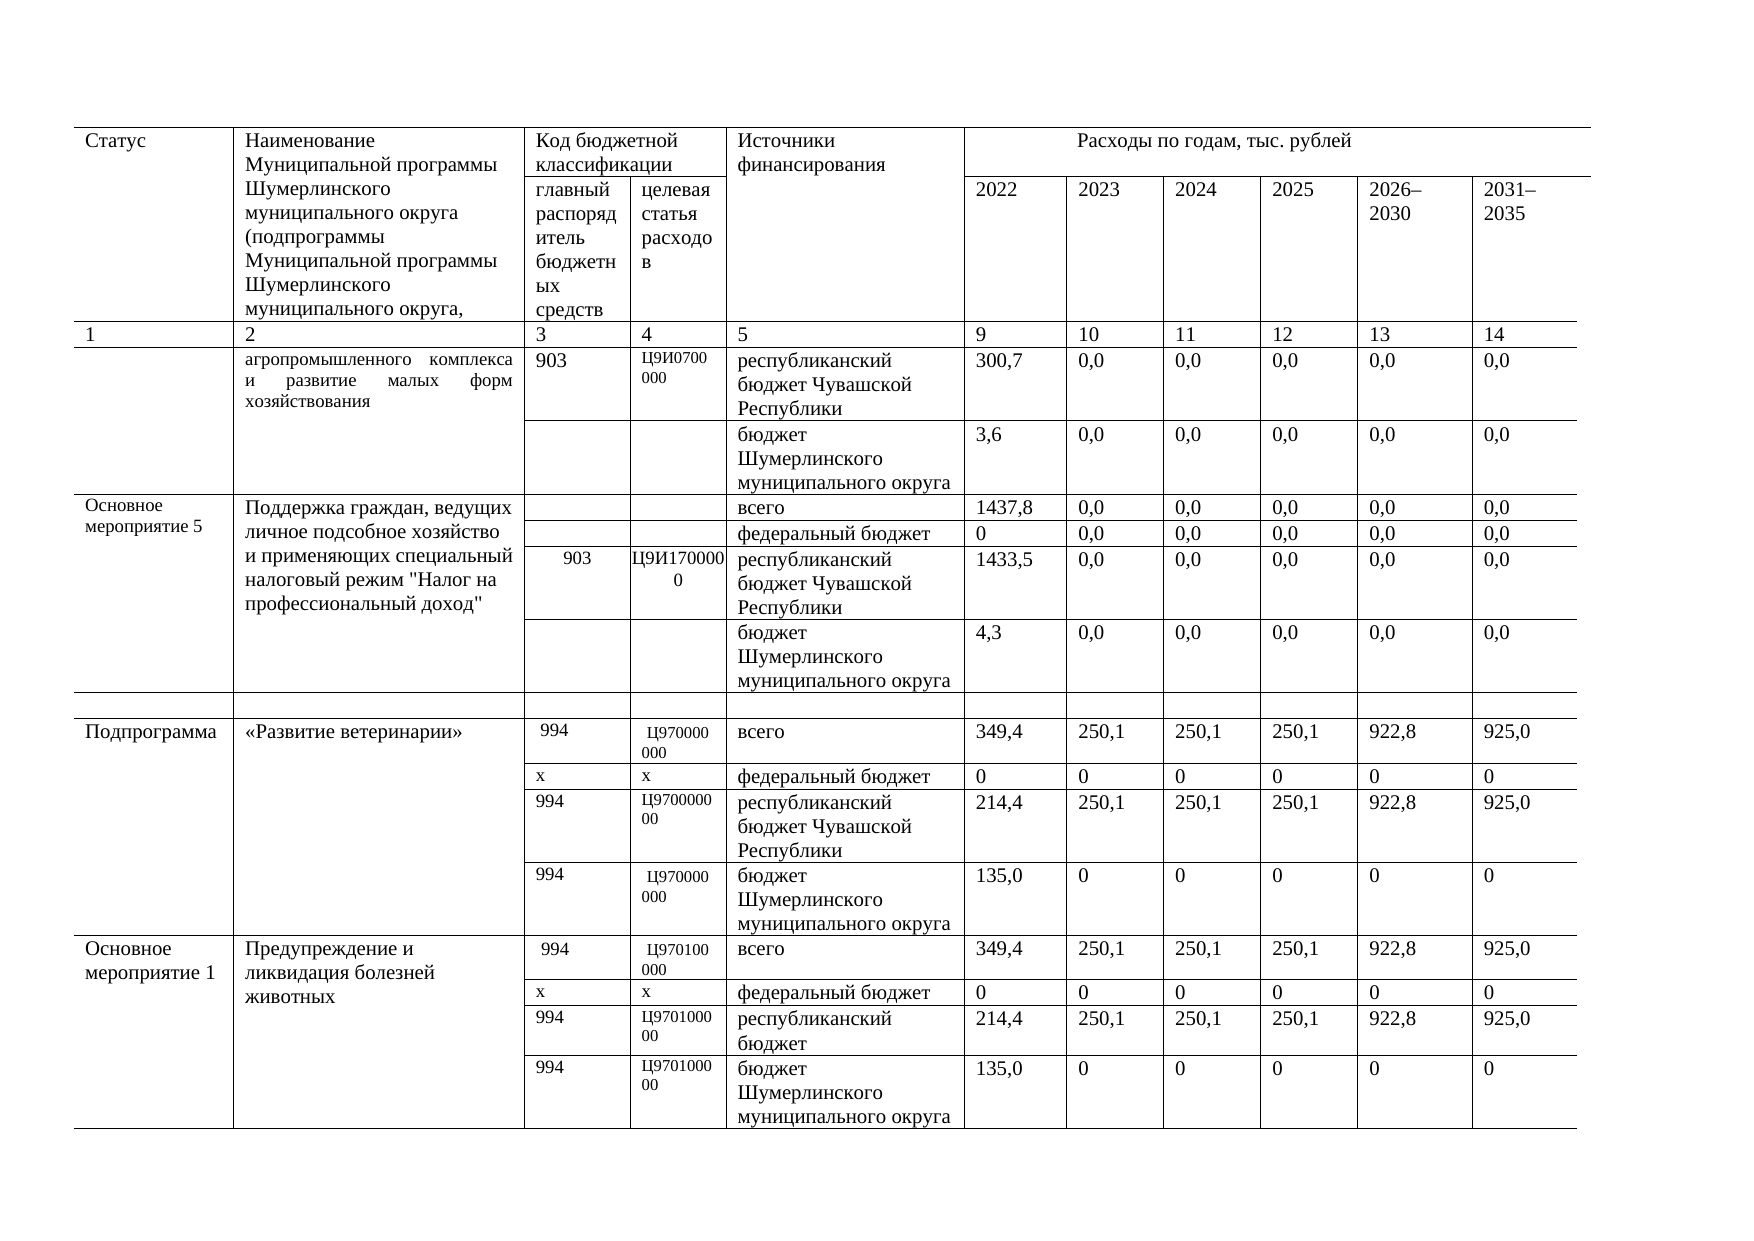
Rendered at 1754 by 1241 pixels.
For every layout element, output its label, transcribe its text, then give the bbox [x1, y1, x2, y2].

table_cell 0,0 [1358, 348, 1472, 420]
table_cell [525, 421, 630, 494]
table_cell 2 [234, 322, 524, 347]
table_cell 0,0 [1358, 620, 1472, 692]
table_cell 250,1 [1067, 1006, 1163, 1054]
table_cell 0,0 [1164, 348, 1260, 420]
table_cell 3 [525, 322, 630, 347]
table_cell 300,7 [965, 348, 1066, 420]
table_cell [1164, 693, 1260, 718]
table_cell 0 [1358, 980, 1472, 1005]
table_cell 13 [1358, 322, 1472, 347]
table_cell 0 [1473, 863, 1577, 935]
table_header [1567, 128, 1591, 176]
table_cell [631, 521, 726, 546]
table_cell 349,4 [965, 936, 1066, 979]
table_cell 0 [1261, 1056, 1357, 1128]
table_cell [1358, 693, 1472, 718]
table_cell главный распорядитель бюджетных средств [525, 177, 630, 321]
table_cell 0,0 [1164, 620, 1260, 692]
table_cell Ц9И1700000 [631, 547, 726, 619]
table_cell 0,0 [1067, 620, 1163, 692]
table_cell 2024 [1164, 177, 1260, 321]
table_cell Ц970100000 [631, 936, 726, 979]
table_cell 10 [1067, 322, 1163, 347]
table_cell 2023 [1067, 177, 1163, 321]
table_cell 12 [1261, 322, 1357, 347]
table_cell 250,1 [1261, 1006, 1357, 1054]
table_cell 994 [525, 1056, 630, 1128]
table_cell федеральный бюджет [727, 521, 964, 546]
table_cell республиканский бюджет Чувашской Республики [727, 547, 964, 619]
table_cell 2025 [1261, 177, 1357, 321]
table_cell 0,0 [1358, 521, 1472, 546]
table_cell 0,0 [1261, 620, 1357, 692]
table_header Код бюджетной классификации [525, 128, 726, 176]
table_cell 0 [1067, 863, 1163, 935]
table_cell 0,0 [1473, 421, 1577, 494]
table_cell 0,0 [1261, 348, 1357, 420]
table_cell 3,6 [965, 421, 1066, 494]
table_header [1366, 128, 1467, 176]
table_cell 994 [525, 863, 630, 935]
table_header [965, 128, 1066, 176]
table_cell 214,4 [965, 1006, 1066, 1054]
table_cell 0,0 [1261, 421, 1357, 494]
table_cell 0 [1164, 863, 1260, 935]
table_cell бюджет Шумерлинского муниципального округа [727, 863, 964, 935]
table_cell 0,0 [1473, 547, 1577, 619]
table_cell 0 [1067, 1056, 1163, 1128]
table_cell 214,4 [965, 790, 1066, 862]
table_cell 0,0 [1358, 547, 1472, 619]
table_header [1467, 128, 1567, 176]
table_cell 994 [525, 1006, 630, 1054]
table_cell [727, 693, 964, 718]
table_cell 903 [525, 348, 630, 420]
table_cell 250,1 [1067, 790, 1163, 862]
table_cell 250,1 [1261, 790, 1357, 862]
table_cell [1261, 693, 1357, 718]
table_cell 0 [1473, 764, 1577, 788]
table_cell 0 [1261, 980, 1357, 1005]
table_cell 0 [965, 764, 1066, 788]
table_header Наименование Муниципальной программы Шумерлинского муниципального округа (подпрограммы Муниципальной программы Шумерлинского муниципального округа, основного мероприятия [234, 128, 524, 321]
table_cell Основное мероприятие 5 [74, 495, 233, 692]
table_cell 922,8 [1358, 790, 1472, 862]
table_cell 925,0 [1473, 936, 1577, 979]
table_cell 0 [1067, 764, 1163, 788]
table_cell 922,8 [1358, 719, 1472, 762]
table_cell 250,1 [1164, 936, 1260, 979]
table_cell [234, 693, 524, 718]
table_cell 0,0 [1473, 521, 1577, 546]
table_cell 0,0 [1164, 495, 1260, 520]
table_cell Ц9И0700000 [631, 348, 726, 420]
table_cell [525, 521, 630, 546]
table_cell 250,1 [1067, 719, 1163, 762]
table_cell 1433,5 [965, 547, 1066, 619]
table_cell 0,0 [1261, 495, 1357, 520]
table_cell 0 [1164, 980, 1260, 1005]
table_cell 0 [1473, 980, 1577, 1005]
table_cell 250,1 [1067, 936, 1163, 979]
table_cell 2031– 2035 [1473, 177, 1577, 321]
table_cell 250,1 [1261, 719, 1357, 762]
table_cell [631, 620, 726, 692]
table_cell республиканский бюджет Чувашской Республики [727, 790, 964, 862]
table_cell 0 [1358, 863, 1472, 935]
table_cell 922,8 [1358, 1006, 1472, 1054]
table_cell 0,0 [1261, 547, 1357, 619]
table_cell [525, 495, 630, 520]
table_cell федеральный бюджет [727, 980, 964, 1005]
table_cell «Развитие ветеринарии» [234, 719, 524, 935]
table_cell Предупреждение и ликвидация болезней животных [234, 936, 524, 1128]
table_cell 0,0 [1164, 421, 1260, 494]
table_cell 0,0 [1473, 348, 1577, 420]
table_cell Ц970000000 [631, 790, 726, 862]
table_cell Подпрограмма [74, 719, 233, 935]
table_cell бюджет Шумерлинского муниципального округа [727, 1056, 964, 1128]
table_cell 0,0 [1067, 521, 1163, 546]
table_cell [965, 693, 1066, 718]
table_cell [631, 421, 726, 494]
table_cell бюджет Шумерлинского муниципального округа [727, 421, 964, 494]
table_cell 14 [1473, 322, 1577, 347]
table_cell 0 [1358, 1056, 1472, 1128]
table_cell бюджет Шумерлинского муниципального округа [727, 620, 964, 692]
table_cell 1437,8 [965, 495, 1066, 520]
table_cell 994 [525, 719, 630, 762]
table_cell 0,0 [1164, 547, 1260, 619]
table_cell 0,0 [1473, 620, 1577, 692]
table_cell республиканский бюджет Чувашской Республики [727, 348, 964, 420]
table_cell [1067, 693, 1163, 718]
table_cell Ц970100000 [631, 1006, 726, 1054]
table_cell 925,0 [1473, 719, 1577, 762]
table_cell 349,4 [965, 719, 1066, 762]
table_cell целевая статья расходов [631, 177, 726, 321]
table_cell [525, 693, 630, 718]
table_cell 250,1 [1164, 719, 1260, 762]
table_cell республиканский бюджет [727, 1006, 964, 1054]
table_cell 0,0 [1358, 495, 1472, 520]
table_cell [1473, 693, 1577, 718]
table_cell Ц970000000 [631, 863, 726, 935]
table_cell Ц970100000 [631, 1056, 726, 1128]
table_cell 2026– 2030 [1358, 177, 1472, 321]
table_cell 0,0 [1067, 348, 1163, 420]
table_header Расходы по годам, тыс. рублей [1066, 128, 1366, 176]
table_cell 0,0 [1261, 521, 1357, 546]
table_cell 5 [727, 322, 964, 347]
table_cell 0 [1164, 1056, 1260, 1128]
table_cell 0 [965, 980, 1066, 1005]
table_cell 0 [1358, 764, 1472, 788]
table_cell всего [727, 495, 964, 520]
table_cell 0 [1261, 764, 1357, 788]
table_cell 135,0 [965, 1056, 1066, 1128]
table_cell [631, 693, 726, 718]
table_cell 0,0 [1067, 495, 1163, 520]
table_cell [525, 620, 630, 692]
table_cell 903 [525, 547, 630, 619]
table_cell 994 [525, 936, 630, 979]
table_cell 4 [631, 322, 726, 347]
table_cell x [631, 980, 726, 1005]
table_cell 0 [965, 521, 1066, 546]
table_cell 4,3 [965, 620, 1066, 692]
table_cell [74, 693, 233, 718]
table_cell Ц970000000 [631, 719, 726, 762]
table_cell 9 [965, 322, 1066, 347]
table_cell 2022 [965, 177, 1066, 321]
table_cell 0 [1067, 980, 1163, 1005]
table_cell 0 [1164, 764, 1260, 788]
table_cell федеральный бюджет [727, 764, 964, 788]
table_cell 922,8 [1358, 936, 1472, 979]
table_cell 11 [1164, 322, 1260, 347]
table_cell 250,1 [1164, 1006, 1260, 1054]
table_cell 1 [74, 322, 233, 347]
table_cell 925,0 [1473, 1006, 1577, 1054]
table_cell всего [727, 936, 964, 979]
table_cell 925,0 [1473, 790, 1577, 862]
table_header Статус [74, 128, 233, 321]
table_cell всего [727, 719, 964, 762]
table_cell Основное мероприятие 1 [74, 936, 233, 1128]
table_cell 250,1 [1261, 936, 1357, 979]
table_cell 0,0 [1164, 521, 1260, 546]
table_cell 0,0 [1473, 495, 1577, 520]
table_cell 0 [1473, 1056, 1577, 1128]
table_cell 994 [525, 790, 630, 862]
table_cell 0,0 [1067, 421, 1163, 494]
table_cell x [525, 980, 630, 1005]
table_cell 0,0 [1358, 421, 1472, 494]
table_header Источники финансирования [727, 128, 964, 321]
table_cell 0 [1261, 863, 1357, 935]
table_cell 0,0 [1067, 547, 1163, 619]
table_cell 250,1 [1164, 790, 1260, 862]
table_cell Поддержка граждан, ведущих личное подсобное хозяйство и применяющих специальный налоговый режим "Налог на профессиональный доход" [234, 495, 524, 692]
table_cell x [525, 764, 630, 788]
table_cell [631, 495, 726, 520]
table_cell x [631, 764, 726, 788]
table_cell 135,0 [965, 863, 1066, 935]
